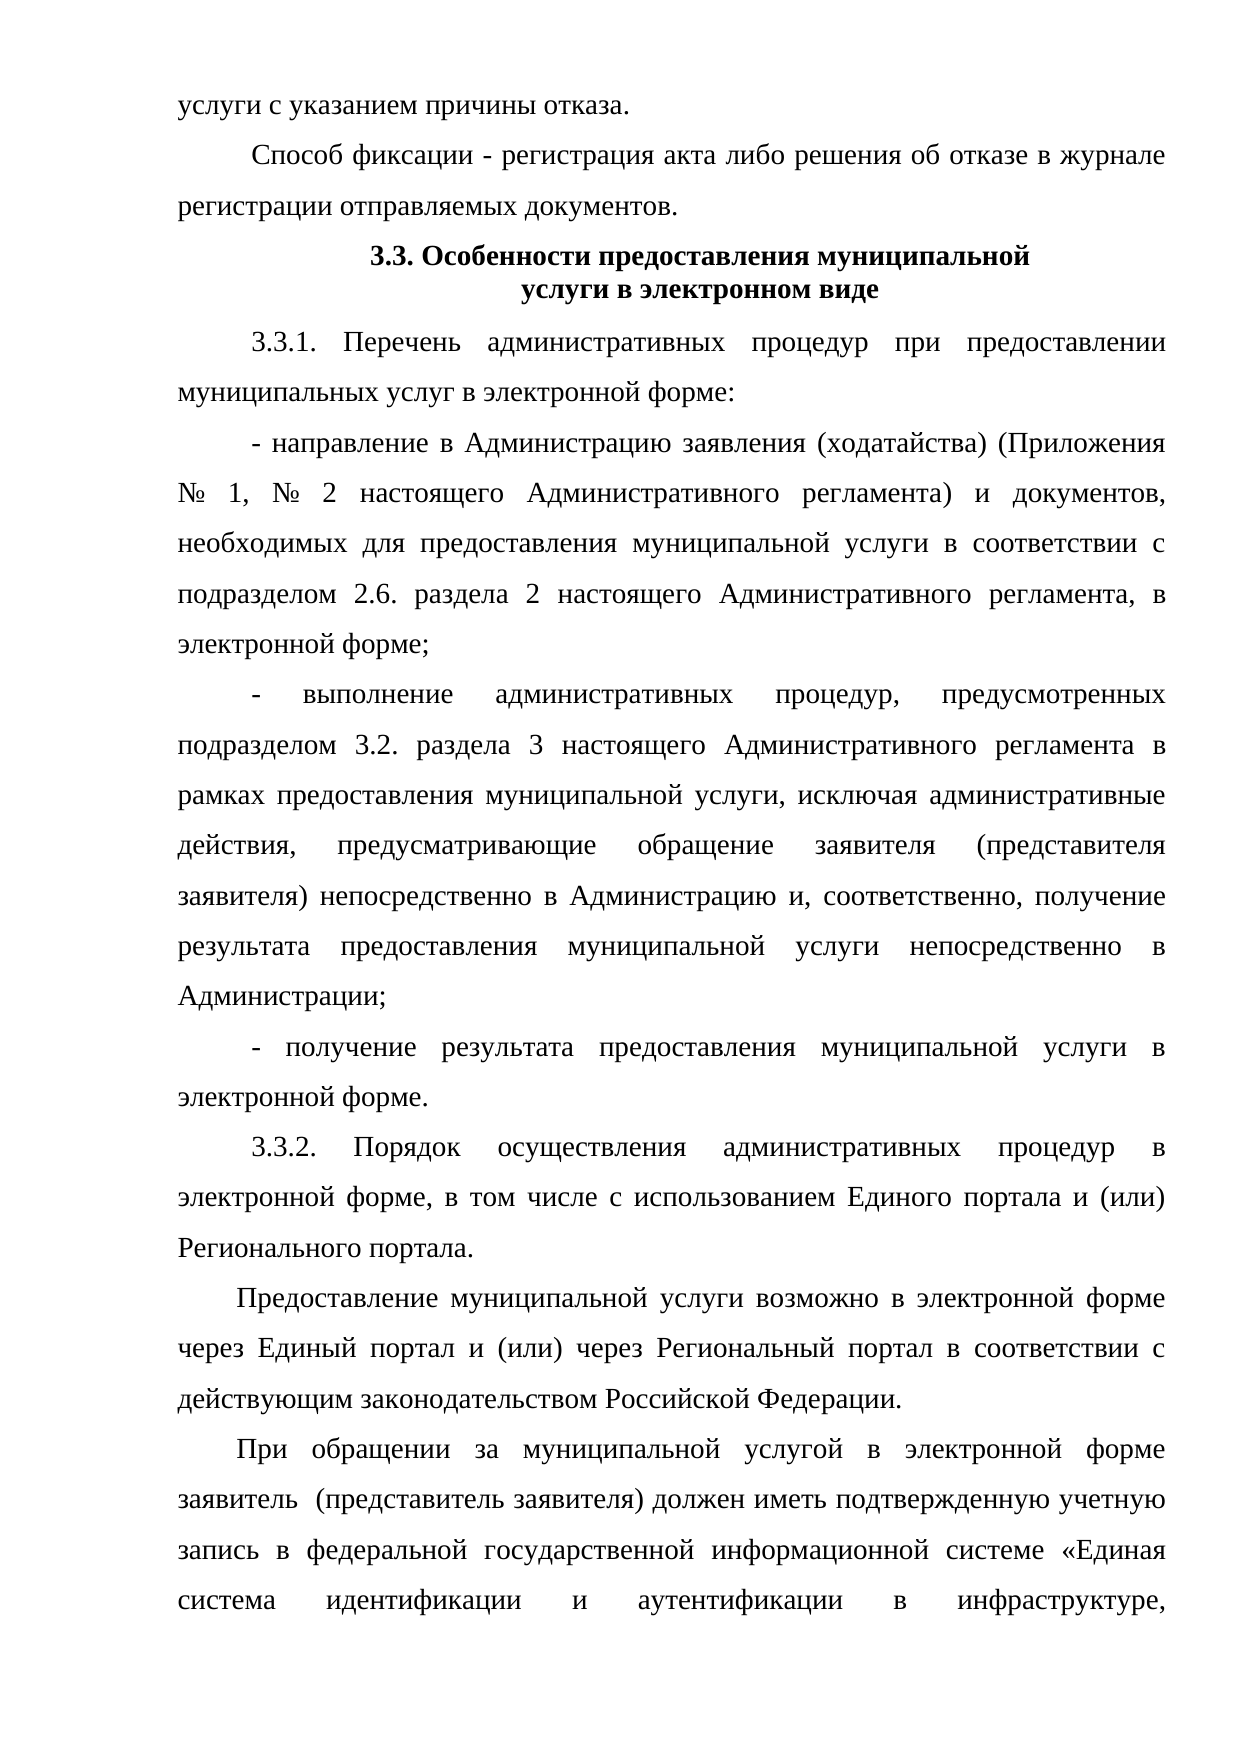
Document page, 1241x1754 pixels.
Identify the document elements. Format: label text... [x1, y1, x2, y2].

text Способ фиксации - регистрация акта либо решения об отказе в журнале регистрации отправляемых документов. [177, 137, 1167, 221]
text - выполнение административных процедур, предусмотренных подразделом 3.2. раздела 3 настоящего Административного регламента в рамках предоставления муниципальной услуги, исключая административные действия, предусматривающие обращение заявителя (представителя заявителя) непосредственно в Администрацию и, соответственно, получение результата предоставления муниципальной услуги непосредственно в Администрации; [177, 676, 1167, 1012]
text 3.3.1. Перечень административных процедур при предоставлении муниципальных услуг в электронной форме: [177, 324, 1167, 408]
text - получение результата предоставления муниципальной услуги в электронной форме. [177, 1029, 1167, 1112]
text услуги в электронном виде [177, 272, 1167, 305]
text Предоставление муниципальной услуги возможно в электронной форме через Единый портал и (или) через Региональный портал в соответствии с действующим законодательством Российской Федерации. [177, 1280, 1167, 1414]
text 3.3. Особенности предоставления муниципальной [177, 238, 1167, 272]
text 3.3.2. Порядок осуществления административных процедур в электронной форме, в том числе с использованием Единого портала и (или) Регионального портала. [177, 1129, 1167, 1263]
text - направление в Администрацию заявления (ходатайства) (Приложения № 1, № 2 настоящего Административного регламента) и документов, необходимых для предоставления муниципальной услуги в соответствии с подразделом 2.6. раздела 2 настоящего Административного регламента, в электронной форме; [177, 425, 1167, 660]
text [177, 87, 1167, 121]
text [177, 1431, 1167, 1616]
